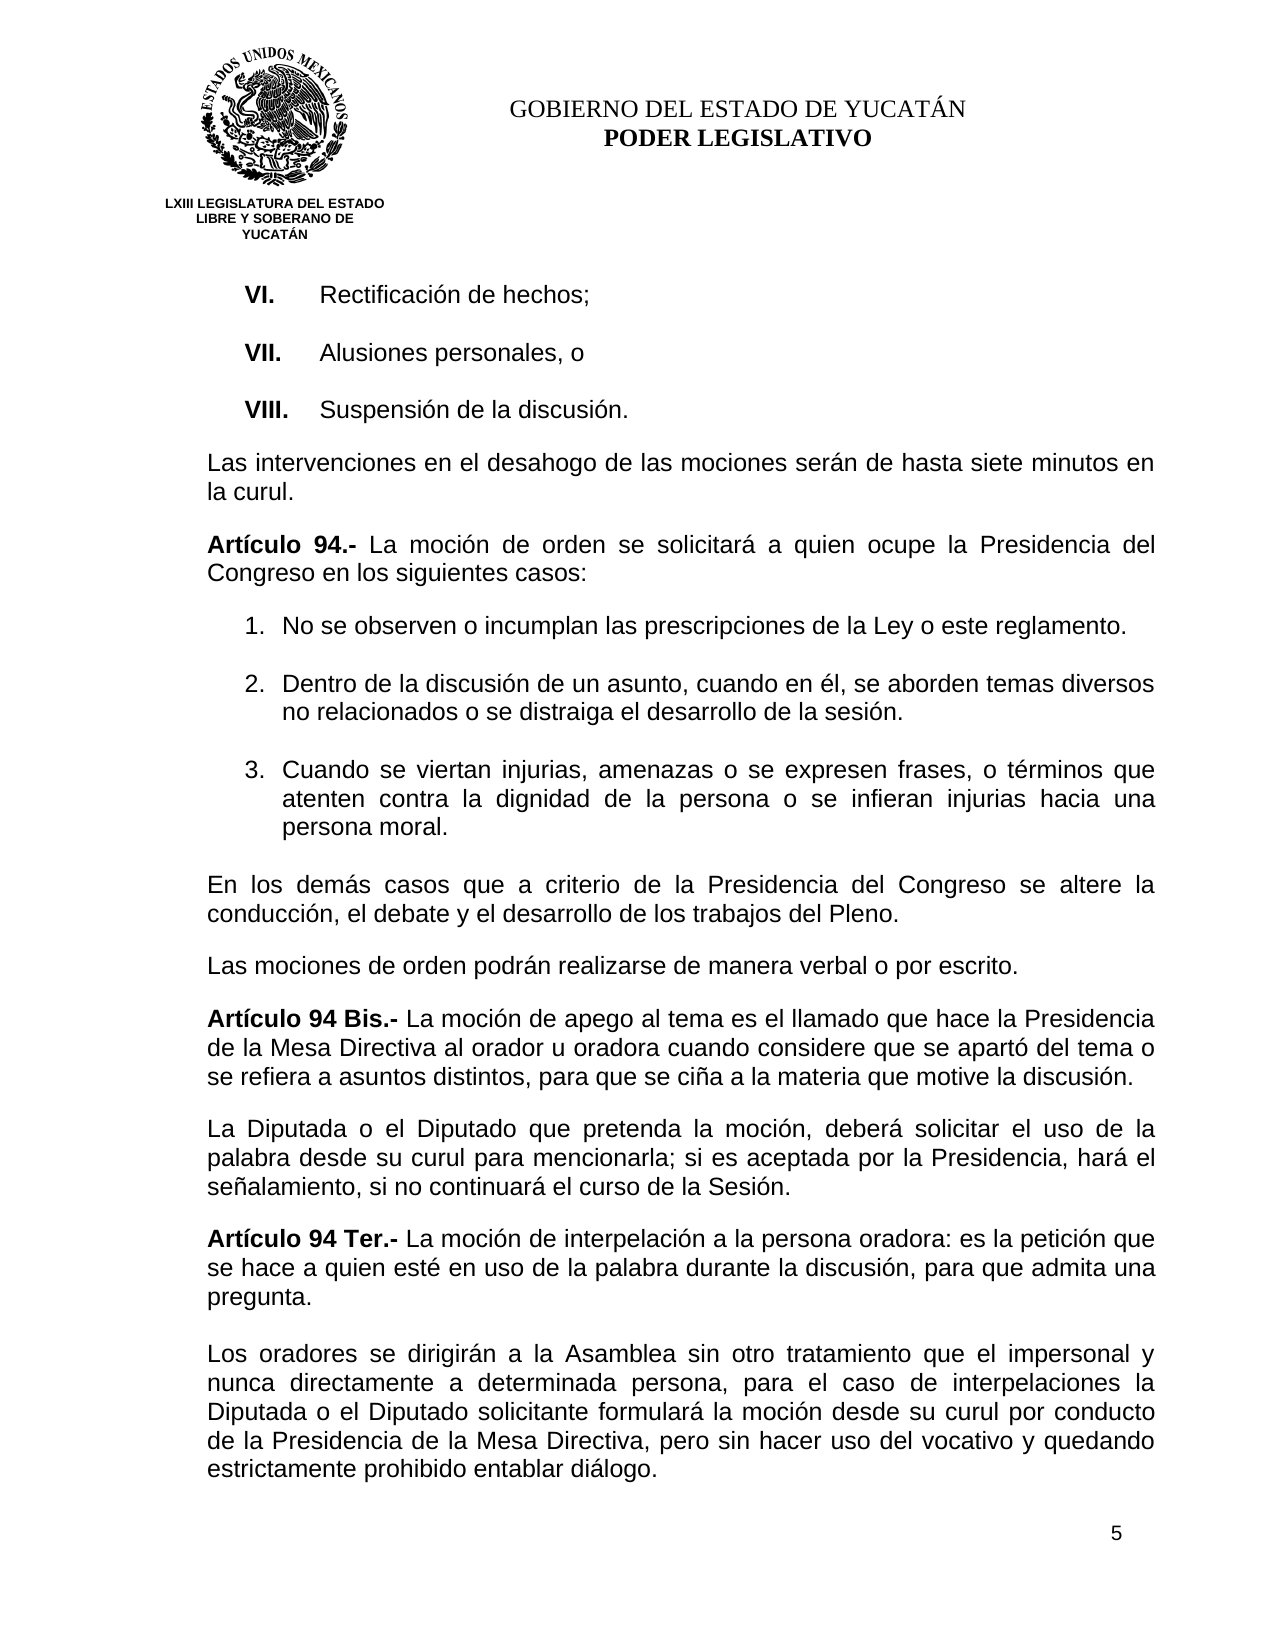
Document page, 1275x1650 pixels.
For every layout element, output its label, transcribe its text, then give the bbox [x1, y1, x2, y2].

text La Diputada o el Diputado que pretenda la moción, deberá solicitar el uso de la palabra desde su curul para mencionarla; si es aceptada por la Presidencia, hará el señalamiento, si no continuará el curso de la Sesión. [207, 1114, 1157, 1201]
list Dentro de la discusión de un asunto, cuando en él, se aborden temas diversos no relacionados o se distraiga el desarrollo de la sesión. [244, 669, 1157, 726]
list No se observen o incumplan las prescripciones de la Ley o este reglamento. [244, 611, 1157, 640]
text Las mociones de orden podrán realizarse de manera verbal o por escrito. [207, 951, 1157, 980]
text Los oradores se dirigirán a la Asamblea sin otro tratamiento que el impersonal y nunca directamente a determinada persona, para el caso de interpelaciones la Diputada o el Diputado solicitante formulará la moción desde su curul por conducto de la Presidencia de la Mesa Directiva, pero sin hacer uso del vocativo y quedando estrictamente prohibido entablar diálogo. [207, 1339, 1157, 1483]
text Artículo 94 Ter.- La moción de interpelación a la persona oradora: es la petición que se hace a quien esté en uso de la palabra durante la discusión, para que admita una pregunta. [207, 1224, 1157, 1311]
list Alusiones personales, o [244, 338, 1157, 367]
list Rectificación de hechos; [244, 281, 1157, 309]
picture [165, 13, 383, 220]
list Cuando se viertan injurias, amenazas o se expresen frases, o términos que atenten contra la dignidad de la persona o se infieran injurias hacia una persona moral. [244, 755, 1157, 841]
text Las intervenciones en el desahogo de las mociones serán de hasta siete minutos en la curul. [207, 448, 1157, 506]
text Artículo 94.- La moción de orden se solicitará a quien ocupe la Presidencia del Congreso en los siguientes casos: [207, 530, 1157, 587]
text En los demás casos que a criterio de la Presidencia del Congreso se altere la conducción, el debate y el desarrollo de los trabajos del Pleno. [207, 870, 1157, 927]
text Artículo 94 Bis.- La moción de apego al tema es el llamado que hace la Presidencia de la Mesa Directiva al orador u oradora cuando considere que se apartó del tema o se refiera a asuntos distintos, para que se ciña a la materia que motive la discusión. [207, 1004, 1157, 1090]
list Suspensión de la discusión. [244, 396, 1157, 424]
